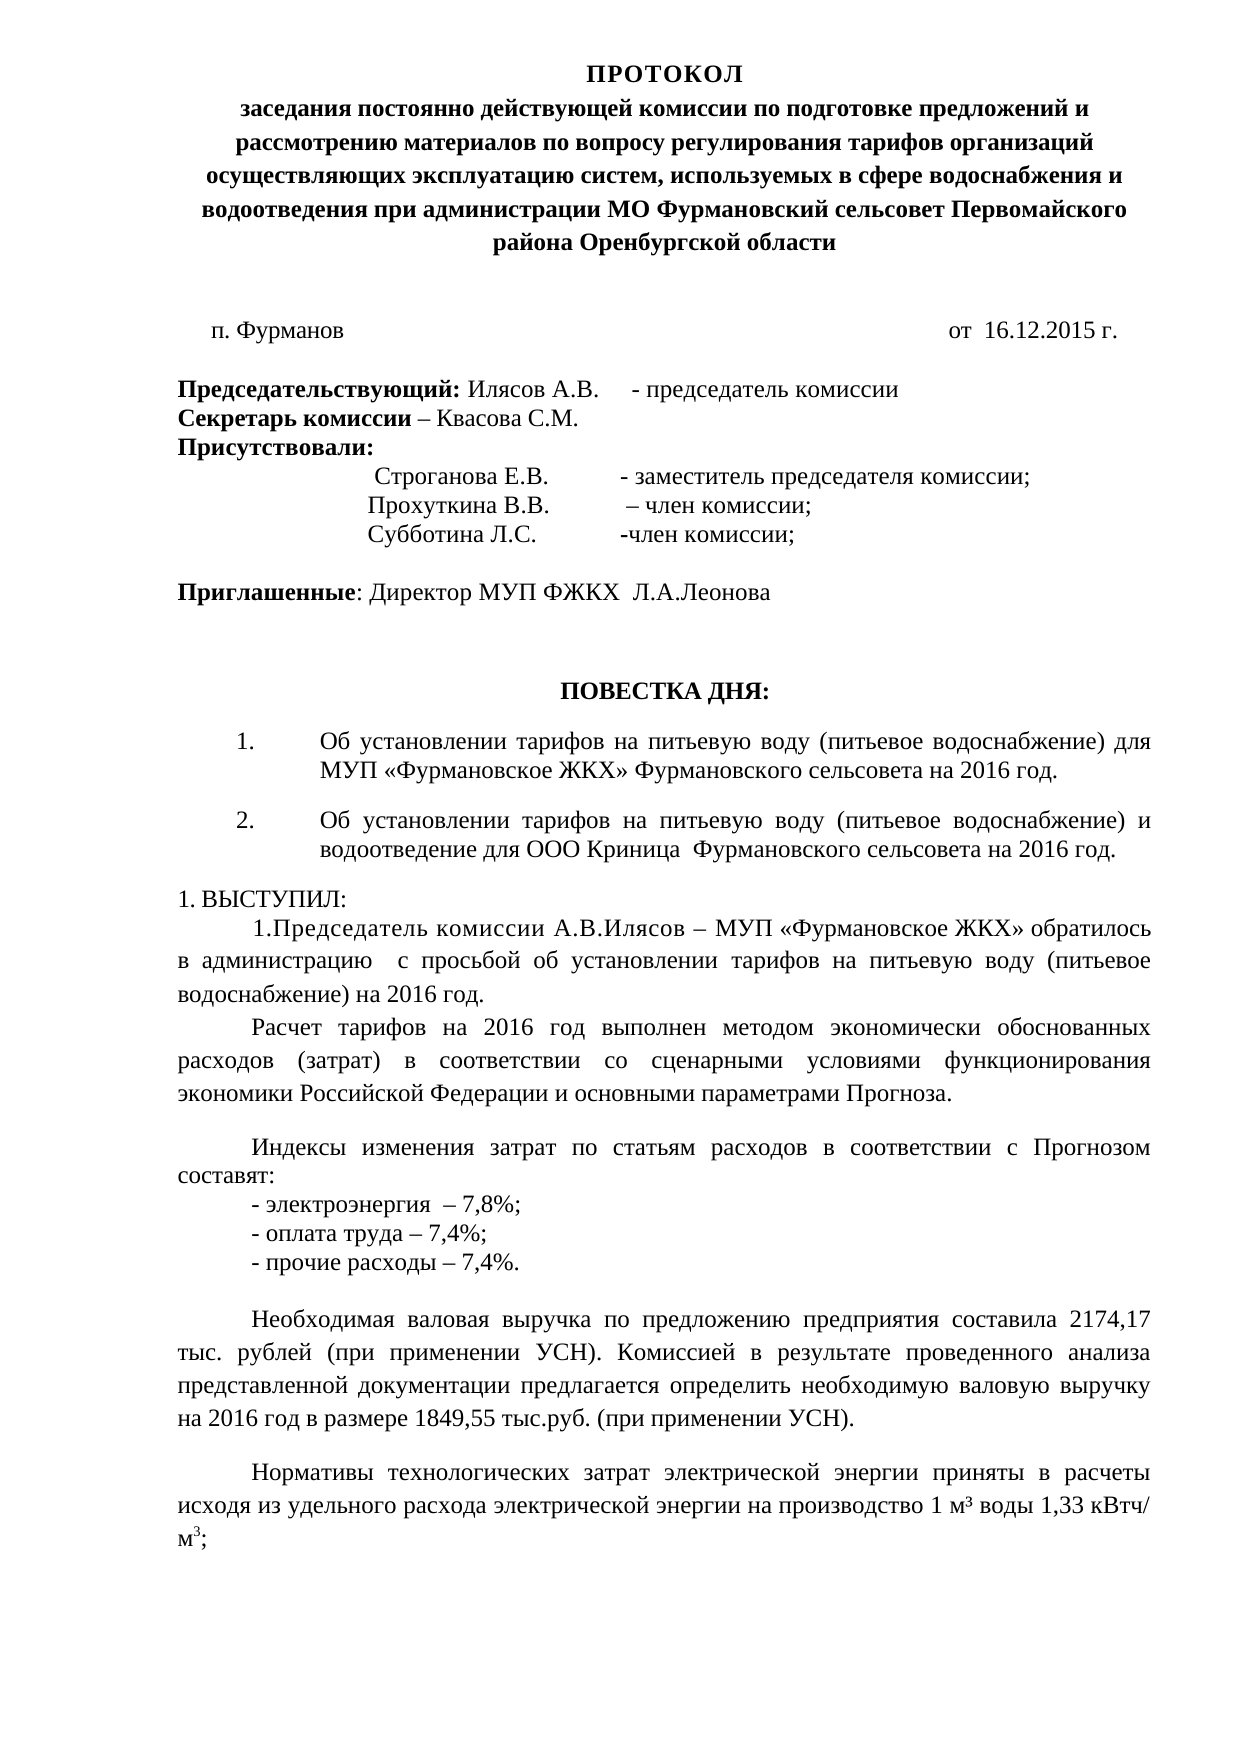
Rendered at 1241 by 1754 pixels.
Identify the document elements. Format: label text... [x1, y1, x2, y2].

text - электроэнергия – 7,8%; [177, 1189, 1152, 1218]
text Прохуткина В.В. – член комиссии; [177, 490, 1152, 519]
text заседания постоянно действующей комиссии по подготовке предложений и рассмотрению материалов по вопросу регулирования тарифов организаций осуществляющих эксплуатацию систем, используемых в сфере водоснабжения и водоотведения при администрации МО Фурмановский сельсовет Первомайского района Оренбургской области [177, 90, 1152, 257]
text - оплата труда – 7,4%; [177, 1218, 1152, 1247]
text п. Фурманов от 16.12.2015 г. [177, 312, 1152, 345]
text 1. ВЫСТУПИЛ: [177, 884, 1152, 913]
list Об установлении тарифов на питьевую воду (питьевое водоснабжение) и водоотведение для ООО Криница Фурмановского сельсовета на 2016 год. [236, 805, 1152, 863]
text Расчет тарифов на 2016 год выполнен методом экономически обоснованных расходов (затрат) в соответствии со сценарными условиями функционирования экономики Российской Федерации и основными параметрами Прогноза. [177, 1012, 1152, 1106]
text Необходимая валовая выручка по предложению предприятия составила 2174,17 тыс. рублей (при применении УСН). Комиссией в результате проведенного анализа представленной документации предлагается определить необходимую валовую выручку на 2016 год в размере 1849,55 тыс.руб. (при применении УСН). [177, 1304, 1152, 1432]
text Присутствовали: [177, 432, 1152, 461]
list Об установлении тарифов на питьевую воду (питьевое водоснабжение) для МУП «Фурмановское ЖКХ» Фурмановского сельсовета на 2016 год. [236, 726, 1152, 784]
text - прочие расходы – 7,4%. [177, 1247, 1152, 1275]
text Строганова Е.В. - заместитель председателя комиссии; [177, 461, 1152, 490]
text Председательствующий: Илясов А.В. - председатель комиссии [177, 374, 1152, 403]
text Нормативы технологических затрат электрической энергии приняты в расчеты исходя из удельного расхода электрической энергии на производство воды 1,33 кВтч/ м3; [177, 1457, 1152, 1552]
text ПРОТОКОЛ [177, 56, 1152, 90]
text 1.Председатель комиссии А.В.Илясов – МУП «Фурмановское ЖКХ» обратилось в администрацию с просьбой об установлении тарифов на питьевую воду (питьевое водоснабжение) на 2016 год. [177, 913, 1152, 1007]
text Приглашенные: Директор МУП ФЖКХ Л.А.Леонова [177, 577, 928, 606]
text Индексы изменения затрат по статьям расходов в соответствии с Прогнозом составят: [177, 1132, 1152, 1189]
text Субботина Л.С. -член комиссии; [177, 519, 1152, 548]
text Секретарь комиссии – Квасова С.М. [177, 403, 1152, 432]
text ПОВЕСТКА ДНЯ: [179, 677, 1152, 706]
